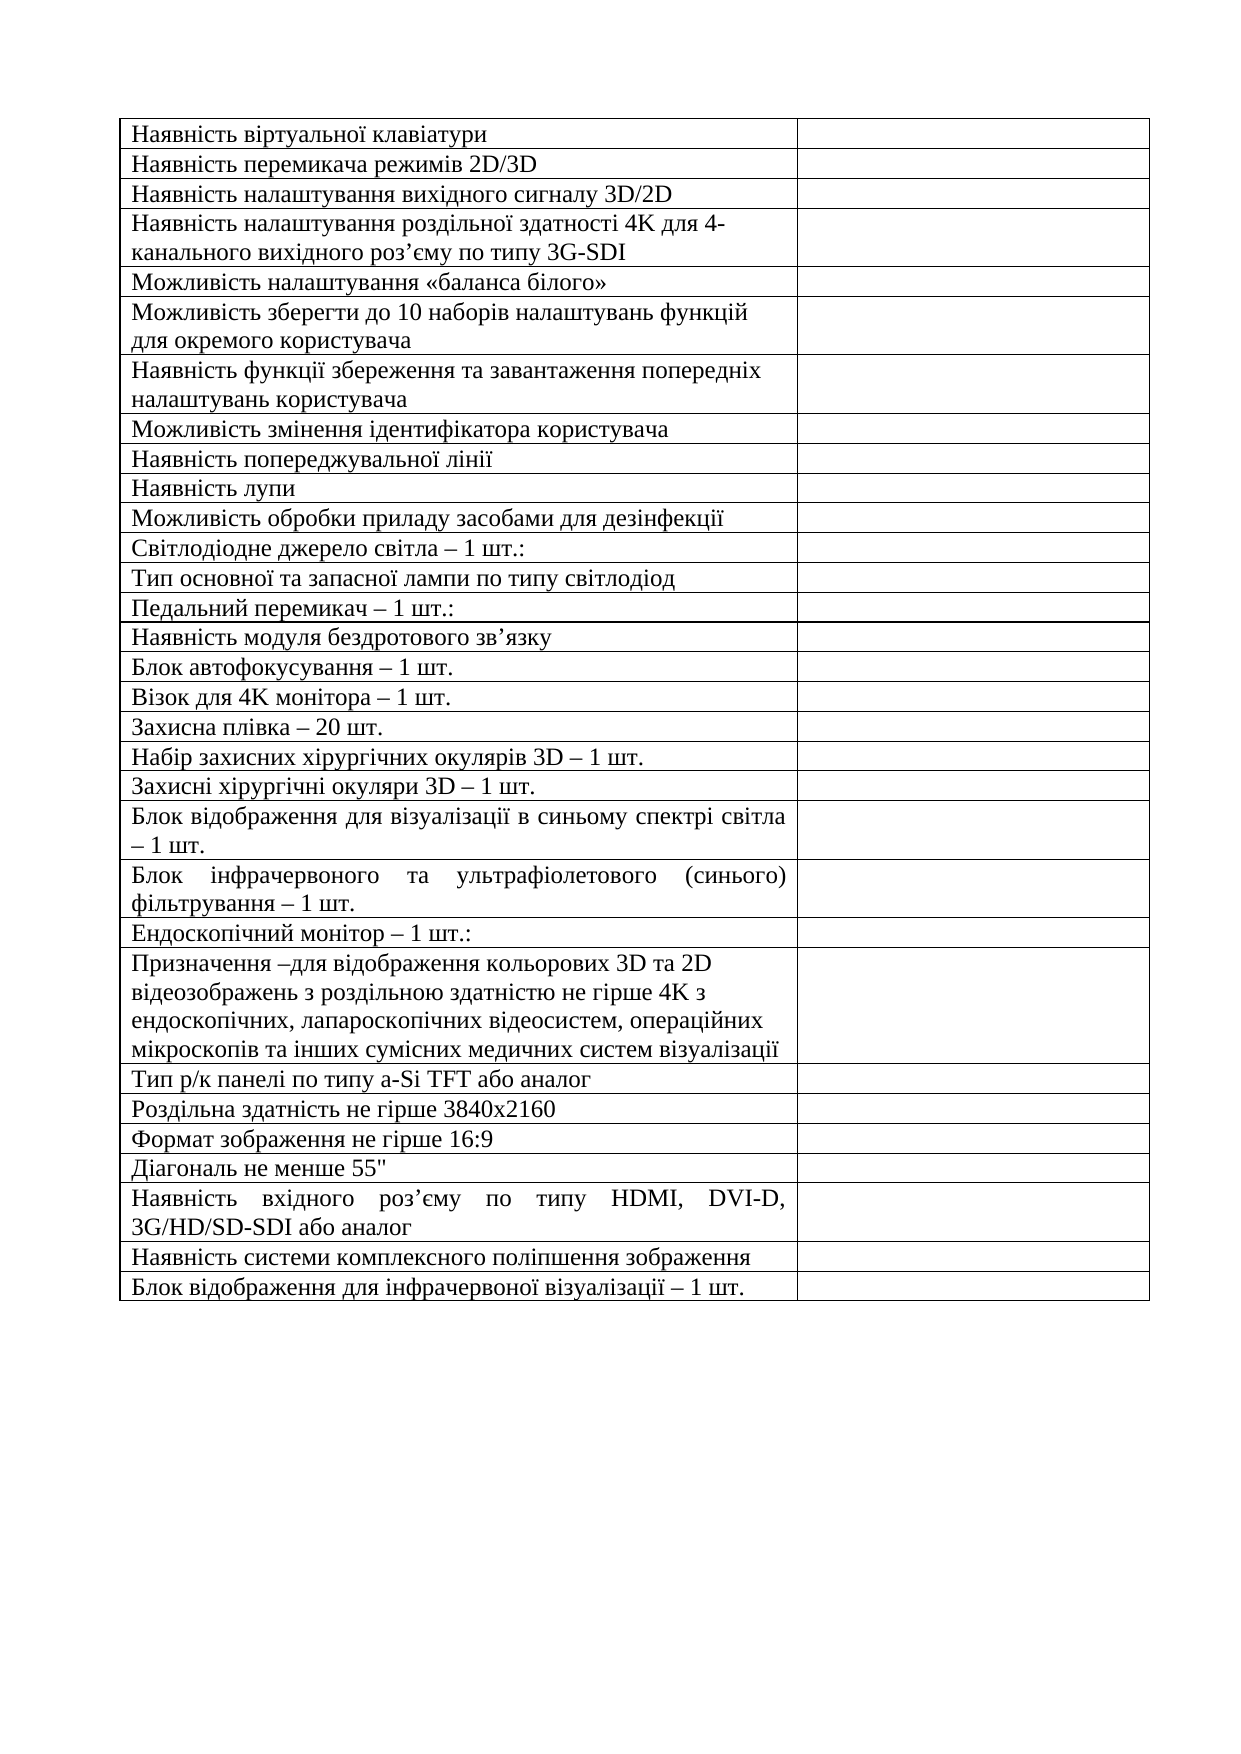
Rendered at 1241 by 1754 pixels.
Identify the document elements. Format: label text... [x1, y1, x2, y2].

table_cell [798, 1242, 1149, 1271]
table_cell Можливість зберегти до 10 наборів налаштувань функцій для окремого користувача [121, 297, 797, 354]
table_cell Можливість обробки приладу засобами для дезінфекції [121, 503, 797, 532]
table_cell Наявність налаштування роздільної здатності 4K для 4-канального вихідного роз’єму по типу 3G-SDI [121, 209, 797, 266]
table_cell [798, 297, 1149, 354]
table_cell Блок відображення для візуалізації в синьому спектрі світла – 1 шт. [121, 801, 797, 859]
table_cell [798, 149, 1149, 178]
table_cell [798, 682, 1149, 711]
table_cell Захисна плівка – 20 шт. [121, 712, 797, 741]
table_cell Блок інфрачервоного та ультрафіолетового (синього) фільтрування – 1 шт. [121, 860, 797, 917]
table_cell [798, 444, 1149, 472]
table_cell [798, 179, 1149, 207]
table_cell [798, 1064, 1149, 1093]
table_cell [798, 742, 1149, 770]
table_cell [798, 209, 1149, 266]
table_cell Можливість налаштування «баланса білого» [121, 267, 797, 296]
table_cell [798, 918, 1149, 947]
table_cell Роздільна здатність не гірше 3840х2160 [121, 1094, 797, 1123]
table_cell [798, 533, 1149, 562]
table_cell Наявність віртуальної клавіатури [121, 119, 797, 148]
table_cell Можливість змінення ідентифікатора користувача [121, 414, 797, 443]
table_cell [798, 1272, 1149, 1300]
table_cell [798, 119, 1149, 148]
table_cell Наявність перемикача режимів 2D/3D [121, 149, 797, 178]
table_cell [798, 948, 1149, 1063]
table_cell Наявність системи комплексного поліпшення зображення [121, 1242, 797, 1271]
table_cell [798, 503, 1149, 532]
table_cell Набір захисних хірургічних окулярів 3D – 1 шт. [121, 742, 797, 770]
table_cell [798, 712, 1149, 741]
table_cell Наявність модуля бездротового зв’язку [121, 623, 797, 651]
table_cell [798, 1094, 1149, 1123]
table_cell Наявність попереджувальної лінії [121, 444, 797, 472]
table_cell [798, 593, 1149, 621]
table_cell Захисні хірургічні окуляри 3D – 1 шт. [121, 771, 797, 800]
table_cell [798, 801, 1149, 859]
table_cell [798, 1154, 1149, 1182]
table_cell Тип р/к панелі по типу a-Si TFT або аналог [121, 1064, 797, 1093]
table_cell Педальний перемикач – 1 шт.: [121, 593, 797, 621]
table_cell Тип основної та запасної лампи по типу світлодіод [121, 563, 797, 592]
table_cell [798, 623, 1149, 651]
table_cell [798, 474, 1149, 502]
table_cell Ендоскопічний монітор – 1 шт.: [121, 918, 797, 947]
table_cell Наявність лупи [121, 474, 797, 502]
table_cell Формат зображення не гірше 16:9 [121, 1124, 797, 1152]
table_cell Блок автофокусування – 1 шт. [121, 652, 797, 681]
table_cell [798, 860, 1149, 917]
table_cell [798, 563, 1149, 592]
table_cell Наявність вхідного роз’єму по типу HDMI, DVI-D, 3G/HD/SD-SDI або аналог [121, 1183, 797, 1241]
table_cell Наявність налаштування вихідного сигналу 3D/2D [121, 179, 797, 207]
table_cell Призначення –для відображення кольорових 3D та 2D відеозображень з роздільною здатністю не гірше 4K з ендоскопічних, лапароскопічних відеосистем, операційних мікроскопів та інших сумісних медичних систем візуалізації [121, 948, 797, 1063]
table_cell Блок відображення для інфрачервоної візуалізації – 1 шт. [121, 1272, 797, 1300]
table_cell [798, 414, 1149, 443]
table_cell Діагональ не менше 55" [121, 1154, 797, 1182]
table_cell Світлодіодне джерело світла – 1 шт.: [121, 533, 797, 562]
table_cell Візок для 4K монітора – 1 шт. [121, 682, 797, 711]
table_cell [798, 652, 1149, 681]
table_cell [798, 1183, 1149, 1241]
table_cell Наявність функції збереження та завантаження попередніх налаштувань користувача [121, 355, 797, 413]
table_cell [798, 771, 1149, 800]
table_cell [798, 267, 1149, 296]
table_cell [798, 1124, 1149, 1152]
table_cell [798, 355, 1149, 413]
